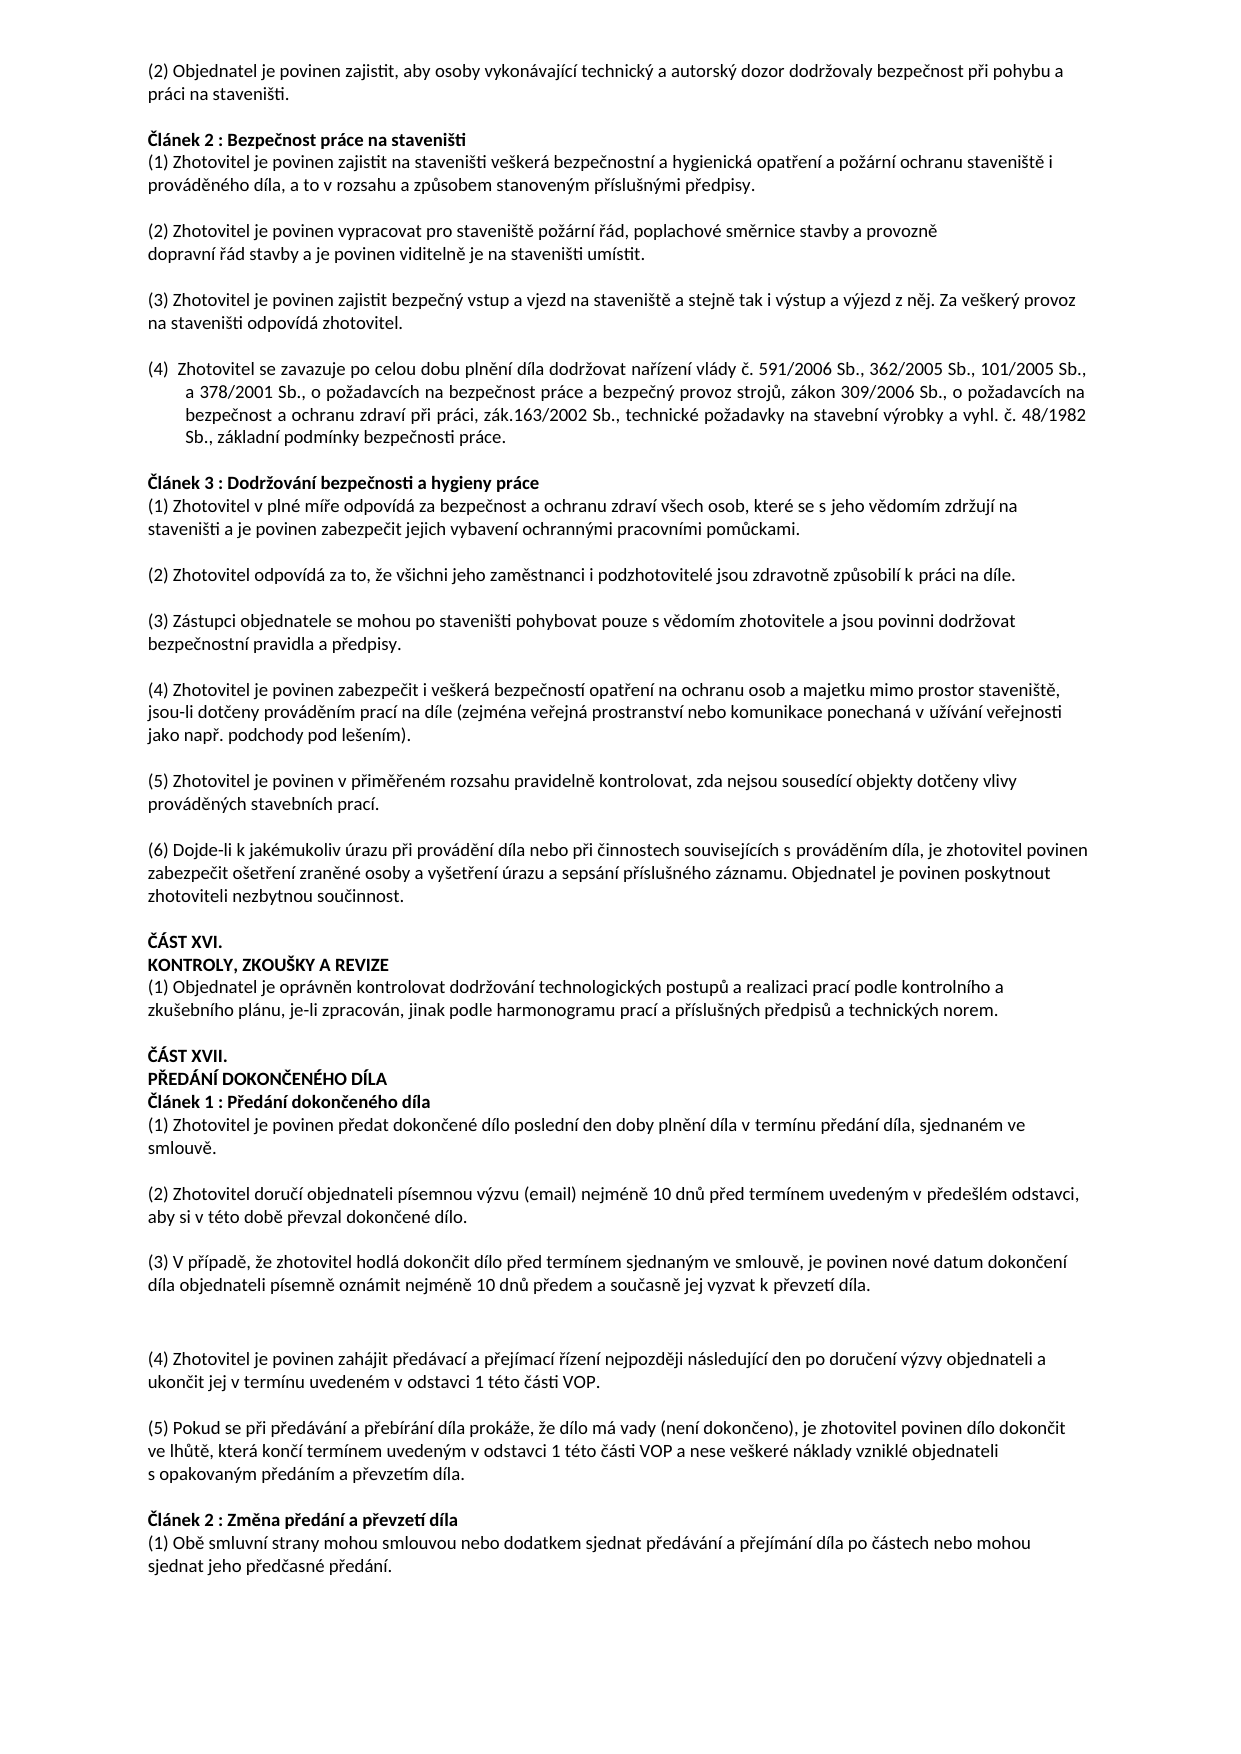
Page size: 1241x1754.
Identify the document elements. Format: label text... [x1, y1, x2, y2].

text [148, 59, 1088, 242]
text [148, 1393, 1088, 1599]
text dopravní řád stavby a je povinen viditelně je na staveništi umístit. (3) Zhotovitel je povinen zajistit bezpečný vstup a vjezd na staveniště a stejně tak i výstup a výjezd z něj. Za veškerý provoz na staveništi odpovídá zhotovitel. [148, 242, 1093, 334]
text Článek 3 : Dodržování bezpečnosti a hygieny práce (1) Zhotovitel v plné míře odpovídá za bezpečnost a ochranu zdraví všech osob, které se s jeho vědomím zdržují na staveništi a je povinen zabezpečit jejich vybavení ochrannými pracovními pomůckami. (2) Zhotovitel odpovídá za to, že všichni jeho zaměstnanci i podzhotovitelé jsou zdravotně způsobilí k práci na díle. (3) Zástupci objednatele se mohou po staveništi pohybovat pouze s vědomím zhotovitele a jsou povinni dodržovat bezpečnostní pravidla a předpisy. (4) Zhotovitel je povinen zabezpečit i veškerá bezpečností opatření na ochranu osob a majetku mimo prostor staveniště, jsou-li dotčeny prováděním prací na díle (zejména veřejná prostranství nebo komunikace ponechaná v užívání veřejnosti jako např. podchody pod lešením). (5) Zhotovitel je povinen v přiměřeném rozsahu pravidelně kontrolovat, zda nejsou sousedící objekty dotčeny vlivy prováděných stavebních prací. (6) Dojde-li k jakémukoliv úrazu při provádění díla nebo při činnostech souvisejících s prováděním díla, je zhotovitel povinen zabezpečit ošetření zraněné osoby a vyšetření úrazu a sepsání příslušného záznamu. Objednatel je povinen poskytnout zhotoviteli nezbytnou součinnost. ČÁST XVI. KONTROLY, ZKOUŠKY A REVIZE (1) Objednatel je oprávněn kontrolovat dodržování technologických postupů a realizaci prací podle kontrolního a zkušebního plánu, je-li zpracován, jinak podle harmonogramu prací a příslušných předpisů a technických norem. [148, 449, 1093, 1022]
text ČÁST XVII. PŘEDÁNÍ dokončeného DÍLA Článek 1 : Předání dokončeného díla (1) Zhotovitel je povinen předat dokončené dílo poslední den doby plnění díla v termínu předání díla, sjednaném ve smlouvě. (2) Zhotovitel doručí objednateli písemnou výzvu (email) nejméně 10 dnů před termínem uvedeným v předešlém odstavci, aby si v této době převzal dokončené dílo. (3) V případě, že zhotovitel hodlá dokončit dílo před termínem sjednaným ve smlouvě, je povinen nové datum dokončení díla objednateli písemně oznámit nejméně 10 dnů předem a současně jej vyzvat k převzetí díla. [148, 1044, 1093, 1324]
list Zhotovitel se zavazuje po celou dobu plnění díla dodržovat nařízení vlády č. 591/2006 Sb., 362/2005 Sb., 101/2005 Sb., a 378/2001 Sb., o požadavcích na bezpečnost práce a bezpečný provoz strojů, zákon 309/2006 Sb., o požadavcích na bezpečnost a ochranu zdraví při práci, zák.163/2002 Sb., technické požadavky na stavební výrobky a vyhl. č. 48/1982 Sb., základní podmínky bezpečnosti práce. [148, 357, 1087, 449]
text (4) Zhotovitel je povinen zahájit předávací a přejímací řízení nejpozději následující den po doručení výzvy objednateli a ukončit jej v termínu uvedeném v odstavci 1 této části VOP. [148, 1324, 1093, 1393]
